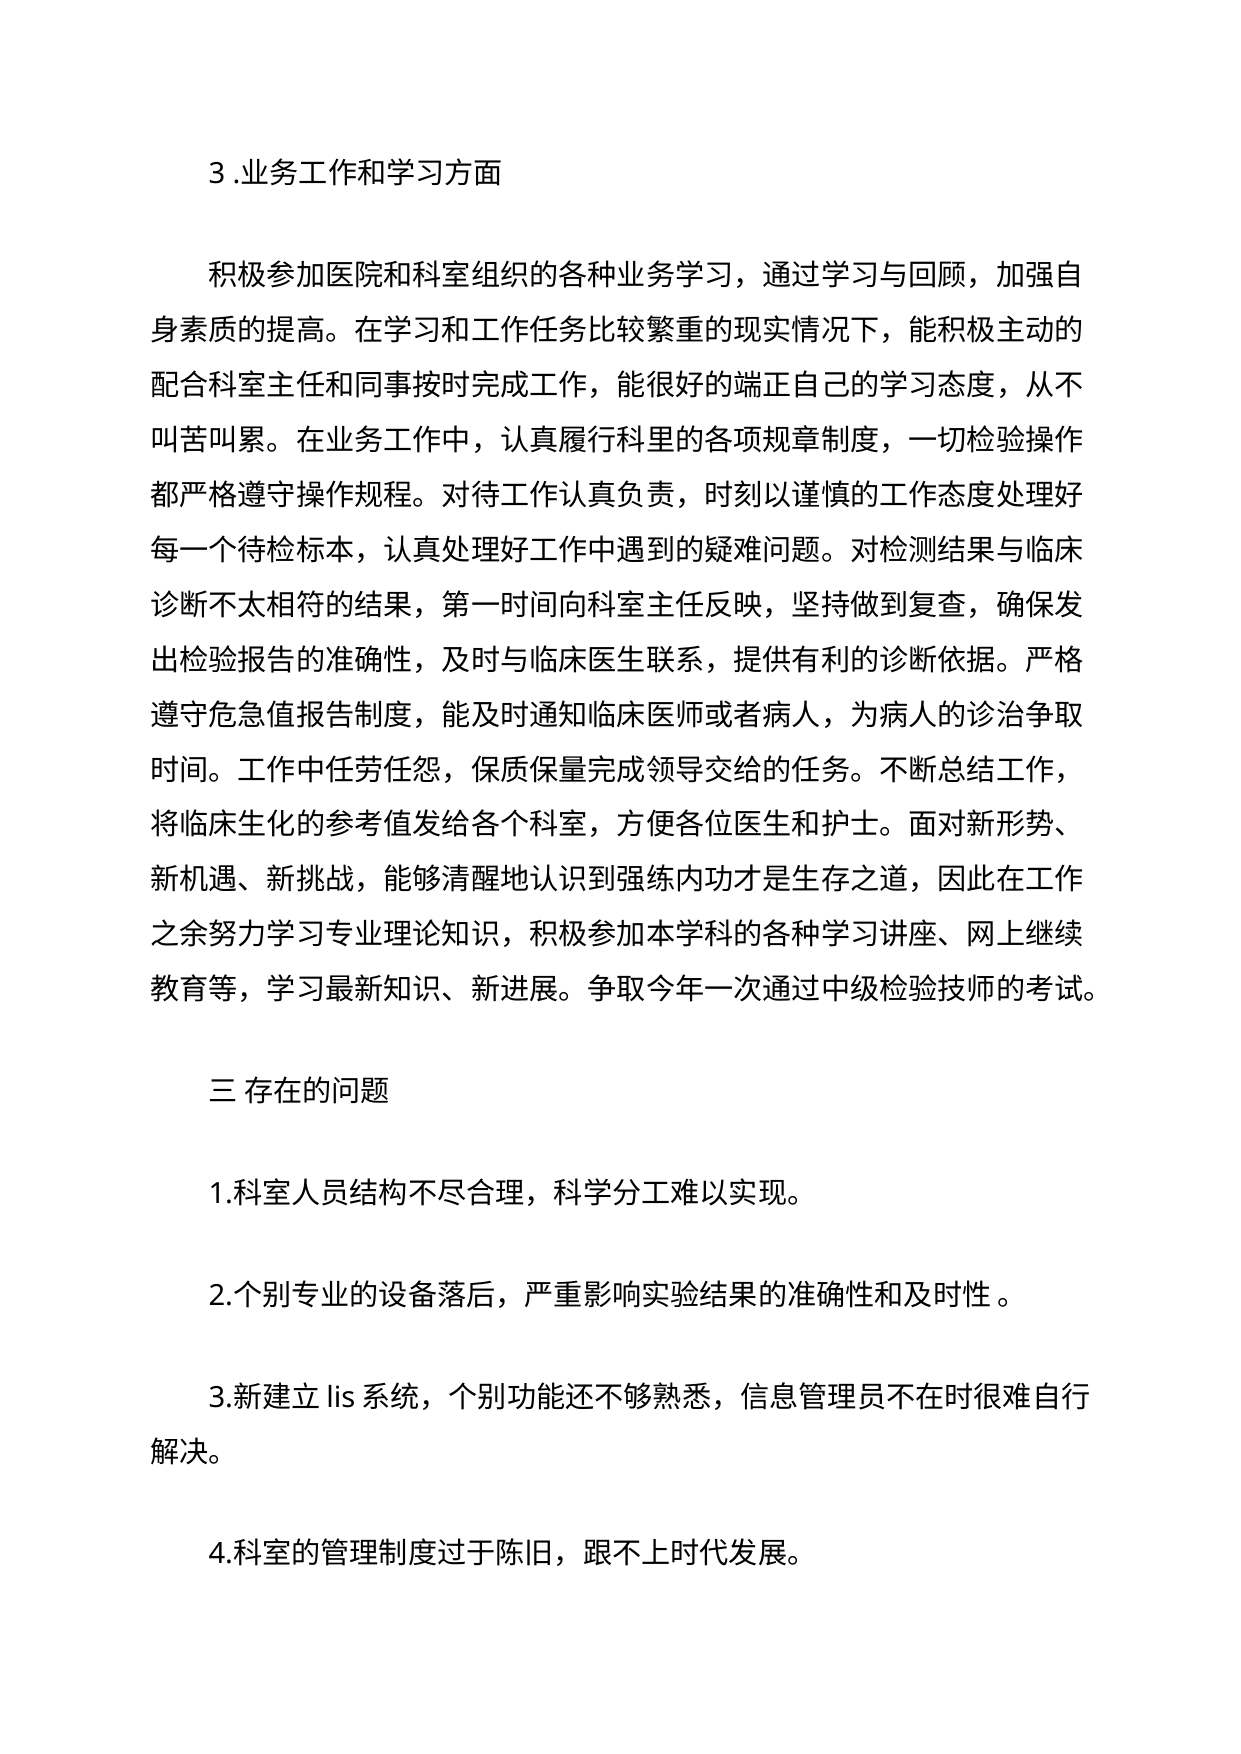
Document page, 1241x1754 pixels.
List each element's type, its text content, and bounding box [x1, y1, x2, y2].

text 三 存在的问题 [150, 1067, 1090, 1110]
text 4.科室的管理制度过于陈旧，跟不上时代发展。 [150, 1530, 1090, 1572]
text 积极参加医院和科室组织的各种业务学习，通过学习与回顾，加强自身素质的提高。在学习和工作任务比较繁重的现实情况下，能积极主动的配合科室主任和同事按时完成工作，能很好的端正自己的学习态度，从不叫苦叫累。在业务工作中，认真履行科里的各项规章制度，一切检验操作都严格遵守操作规程。对待工作认真负责，时刻以谨慎的工作态度处理好每一个待检标本，认真处理好工作中遇到的疑难问题。对检测结果与临床诊断不太相符的结果，第一时间向科室主任反映，坚持做到复查，确保发出检验报告的准确性，及时与临床医生联系，提供有利的诊断依据。严格遵守危急值报告制度，能及时通知临床医师或者病人，为病人的诊治争取时间。工作中任劳任怨，保质保量完成领导交给的任务。不断总结工作，将临床生化的参考值发给各个科室，方便各位医生和护士。面对新形势、新机遇、新挑战，能够清醒地认识到强练内功才是生存之道，因此在工作之余努力学习专业理论知识，积极参加本学科的各种学习讲座、网上继续教育等，学习最新知识、新进展。争取今年一次通过中级检验技师的考试。 [150, 252, 1090, 1008]
text 3.新建立lis系统，个别功能还不够熟悉，信息管理员不在时很难自行解决。 [150, 1373, 1090, 1470]
text 2.个别专业的设备落后，严重影响实验结果的准确性和及时性 。 [150, 1271, 1090, 1313]
text 3 .业务工作和学习方面 [150, 150, 1090, 192]
text 1.科室人员结构不尽合理，科学分工难以实现。 [150, 1169, 1090, 1212]
